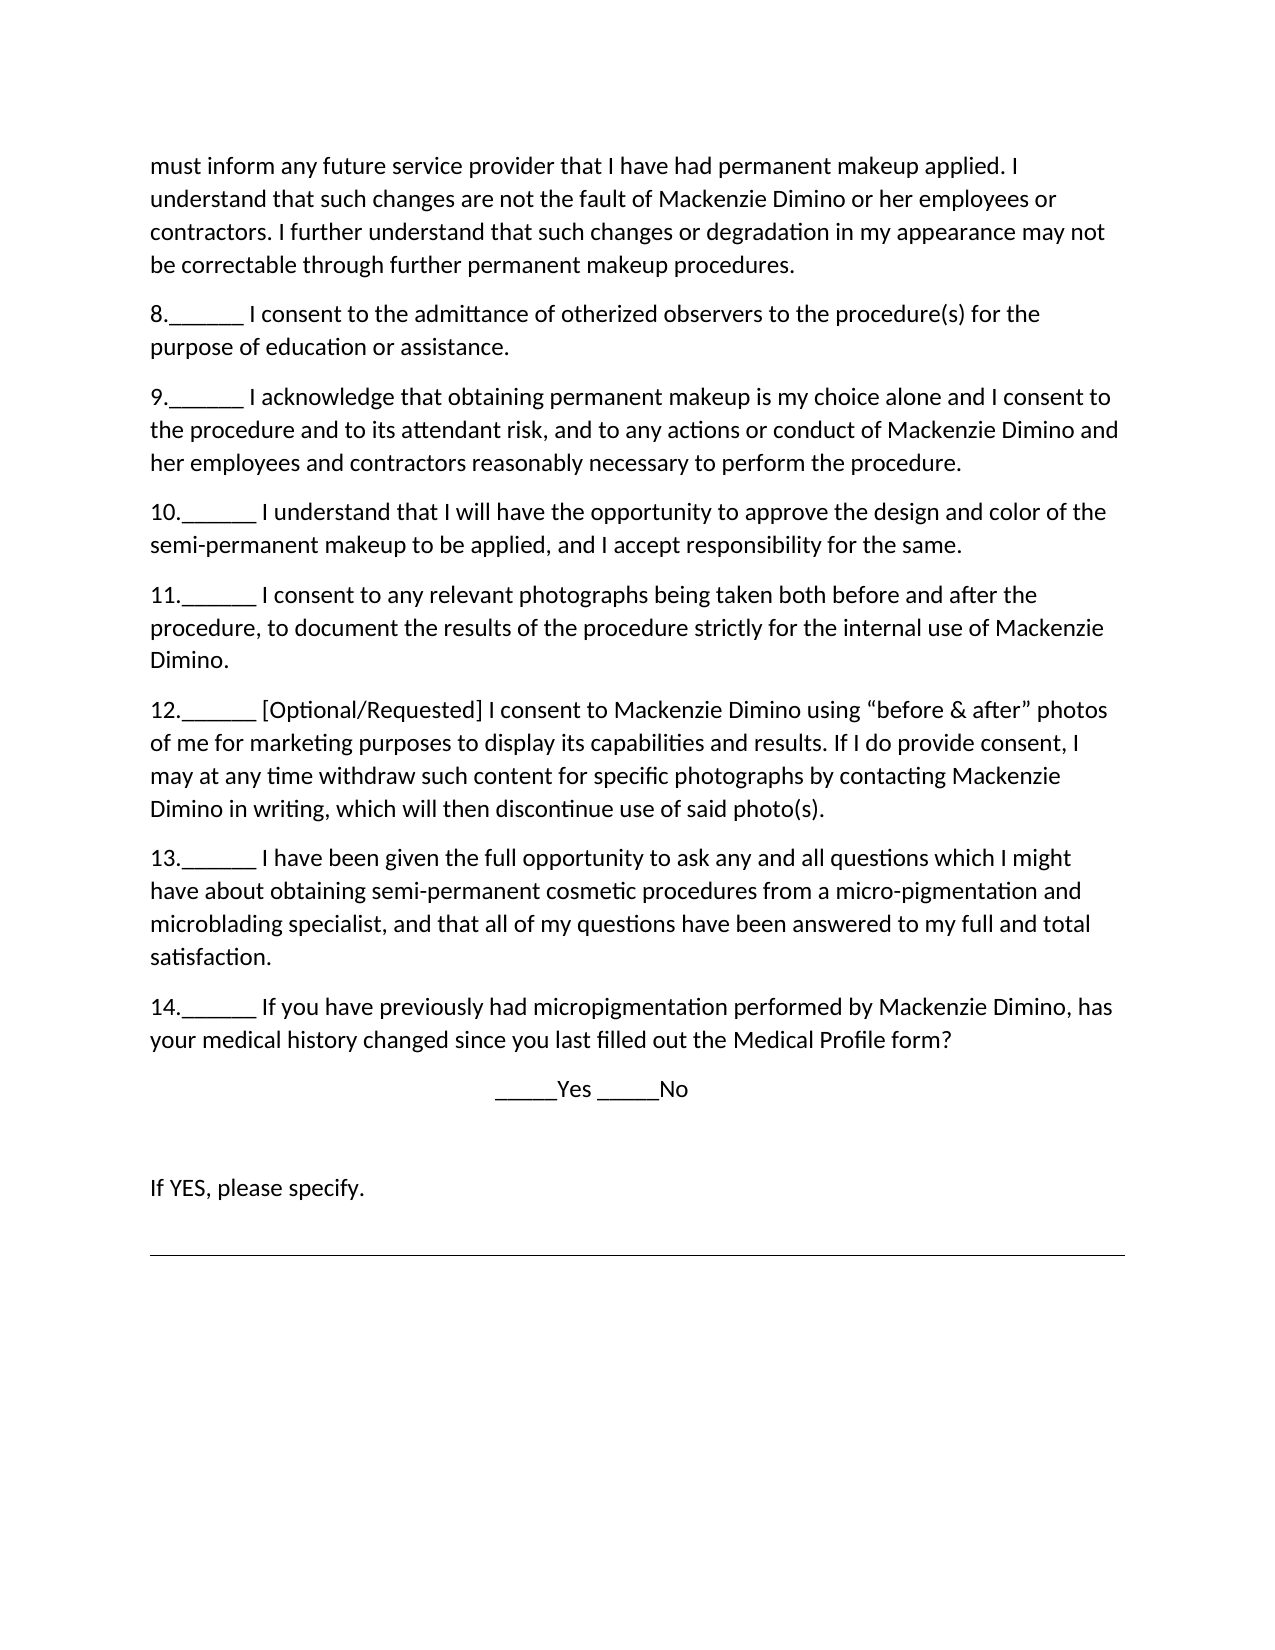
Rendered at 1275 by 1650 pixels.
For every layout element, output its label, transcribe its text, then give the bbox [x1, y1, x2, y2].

text 8.______ I consent to the admittance of otherized observers to the procedure(s) for the purpose of education or assistance. [150, 298, 1125, 362]
text 14.______ If you have previously had micropigmentation performed by Mackenzie Dimino, has your medical history changed since you last filled out the Medical Profile form? [150, 991, 1125, 1054]
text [150, 150, 1125, 279]
text 10.______ I understand that I will have the opportunity to approve the design and color of the semi-permanent makeup to be applied, and I accept responsibility for the same. [150, 496, 1125, 560]
text 11.______ I consent to any relevant photographs being taken both before and after the procedure, to document the results of the procedure strictly for the internal use of Mackenzie Dimino. [150, 579, 1125, 675]
text 12.______ [Optional/Requested] I consent to Mackenzie Dimino using “before & after” photos of me for marketing purposes to display its capabilities and results. If I do provide consent, I may at any time withdraw such content for specific photographs by contacting Mackenzie Dimino in writing, which will then discontinue use of said photo(s). [150, 694, 1125, 823]
text 9.______ I acknowledge that obtaining permanent makeup is my choice alone and I consent to the procedure and to its attendant risk, and to any actions or conduct of Mackenzie Dimino and her employees and contractors reasonably necessary to perform the procedure. [150, 381, 1125, 477]
text If YES, please specify. [150, 1172, 1125, 1203]
text 13.______ I have been given the full opportunity to ask any and all questions which I might have about obtaining semi-permanent cosmetic procedures from a micro-pigmentation and microblading specialist, and that all of my questions have been answered to my full and total satisfaction. [150, 842, 1125, 972]
text _____Yes _____No [150, 1073, 1125, 1104]
